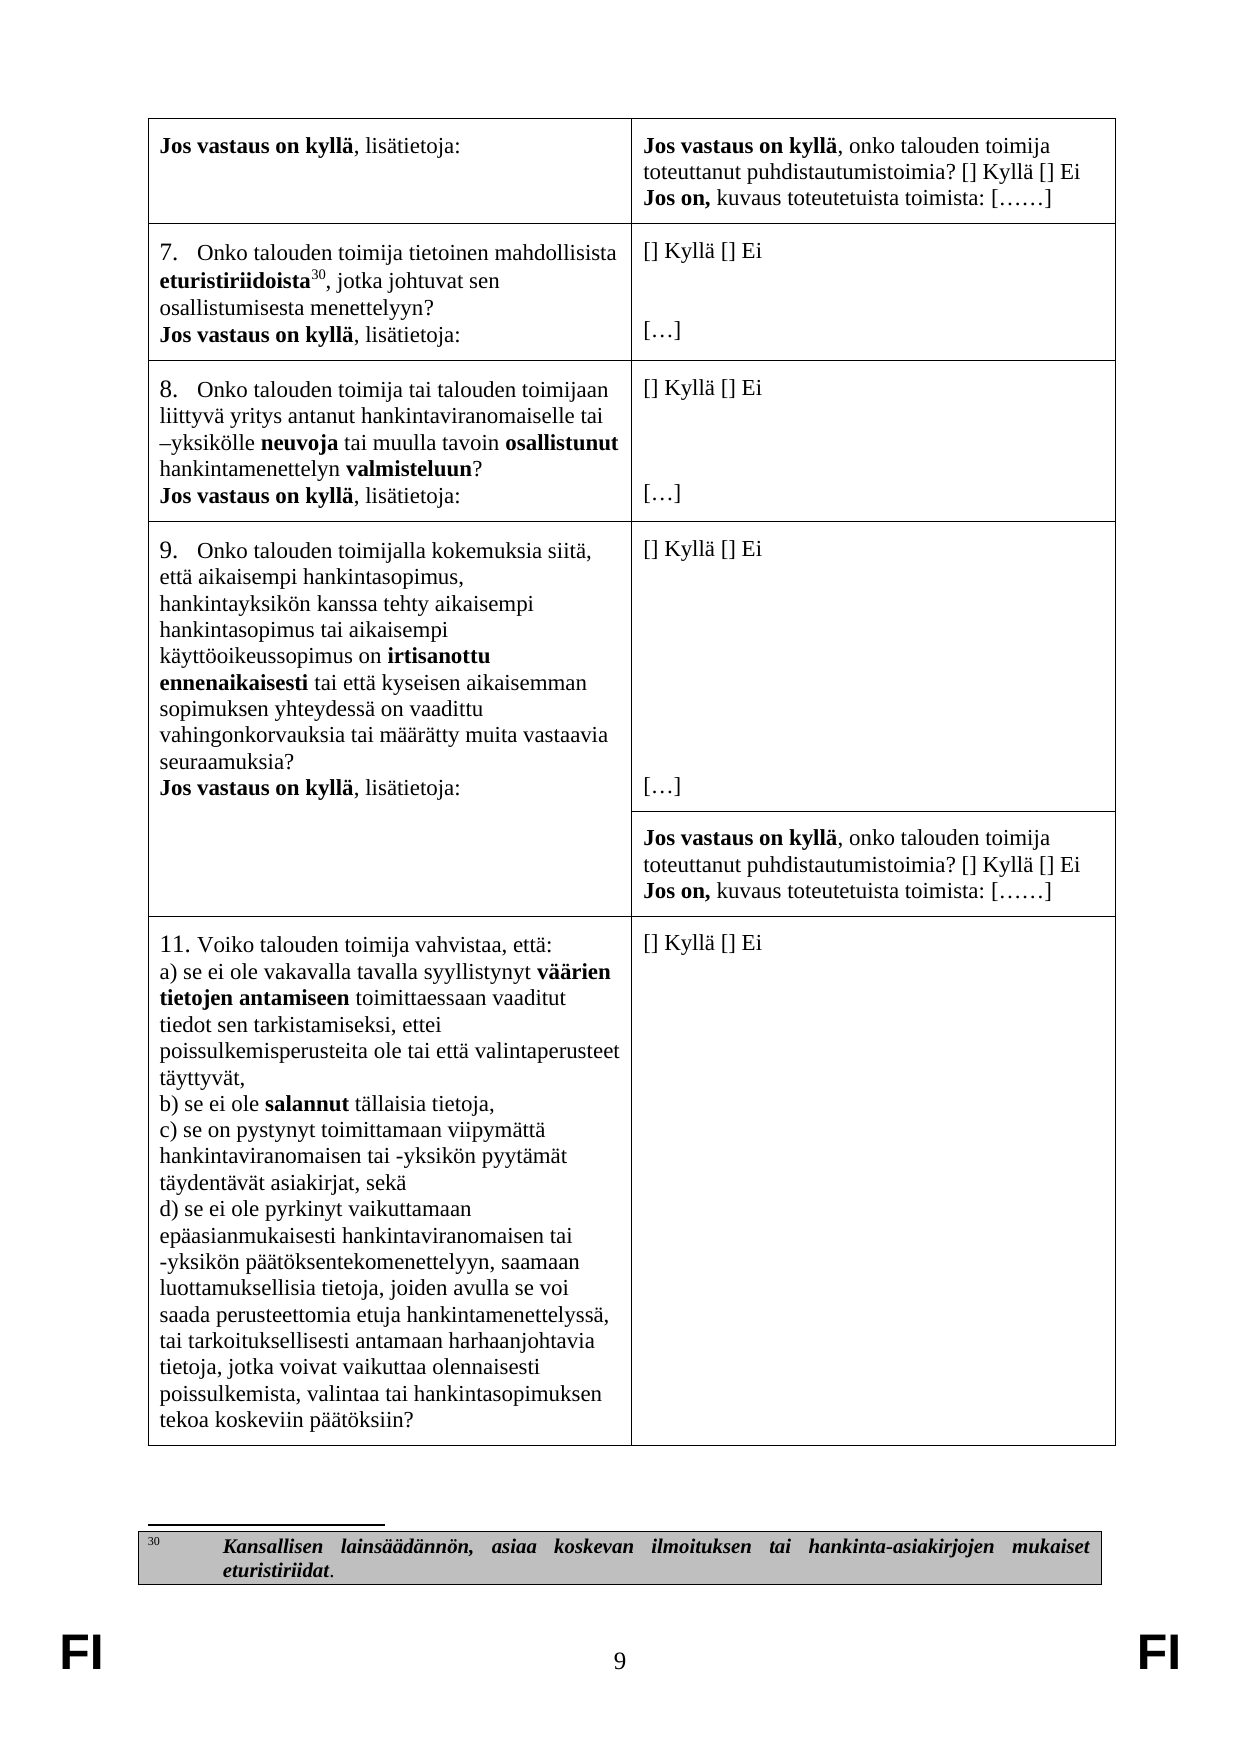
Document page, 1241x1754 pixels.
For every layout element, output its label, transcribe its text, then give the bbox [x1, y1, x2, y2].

table_cell [] Kyllä [] Ei [632, 917, 1115, 1445]
table_cell Onko talouden toimija tai talouden toimijaan liittyvä yritys antanut hankintaviranomaiselle tai –yksikölle neuvoja tai muulla tavoin osallistunut hankintamenettelyn valmisteluun? Jos vastaus on kyllä, lisätietoja: [149, 361, 631, 521]
table_cell Jos vastaus on kyllä, onko talouden toimija toteuttanut puhdistautumistoimia? [] Kyllä [] Ei Jos on, kuvaus toteutetuista toimista: [……] [632, 119, 1115, 223]
table_cell [] Kyllä [] Ei […] [632, 522, 1115, 811]
table_cell Onko talouden toimija tietoinen mahdollisista eturistiriidoista, jotka johtuvat sen osallistumisesta menettelyyn? Jos vastaus on kyllä, lisätietoja: [149, 224, 631, 360]
table_cell Voiko talouden toimija vahvistaa, että: a) se ei ole vakavalla tavalla syyllistynyt väärien tietojen antamiseen toimittaessaan vaaditut tiedot sen tarkistamiseksi, ettei poissulkemisperusteita ole tai että valintaperusteet täyttyvät, b) se ei ole salannut tällaisia tietoja, c) se on pystynyt toimittamaan viipymättä hankintaviranomaisen tai -yksikön pyytämät täydentävät asiakirjat, sekä d) se ei ole pyrkinyt vaikuttamaan epäasianmukaisesti hankintaviranomaisen tai -yksikön päätöksentekomenettelyyn, saamaan luottamuksellisia tietoja, joiden avulla se voi saada perusteettomia etuja hankintamenettelyssä, tai tarkoituksellisesti antamaan harhaanjohtavia tietoja, jotka voivat vaikuttaa olennaisesti poissulkemista, valintaa tai hankintasopimuksen tekoa koskeviin päätöksiin? [149, 917, 631, 1445]
table_cell [] Kyllä [] Ei […] [632, 361, 1115, 521]
table_cell [] Kyllä [] Ei […] [632, 224, 1115, 360]
table_cell Jos vastaus on kyllä, onko talouden toimija toteuttanut puhdistautumistoimia? [] Kyllä [] Ei Jos on, kuvaus toteutetuista toimista: [……] [632, 812, 1115, 916]
table_cell Onko talouden toimijalla kokemuksia siitä, että aikaisempi hankintasopimus, hankintayksikön kanssa tehty aikaisempi hankintasopimus tai aikaisempi käyttöoikeussopimus on irtisanottu ennenaikaisesti tai että kyseisen aikaisemman sopimuksen yhteydessä on vaadittu vahingonkorvauksia tai määrätty muita vastaavia seuraamuksia? Jos vastaus on kyllä, lisätietoja: [149, 522, 631, 916]
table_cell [149, 119, 631, 223]
